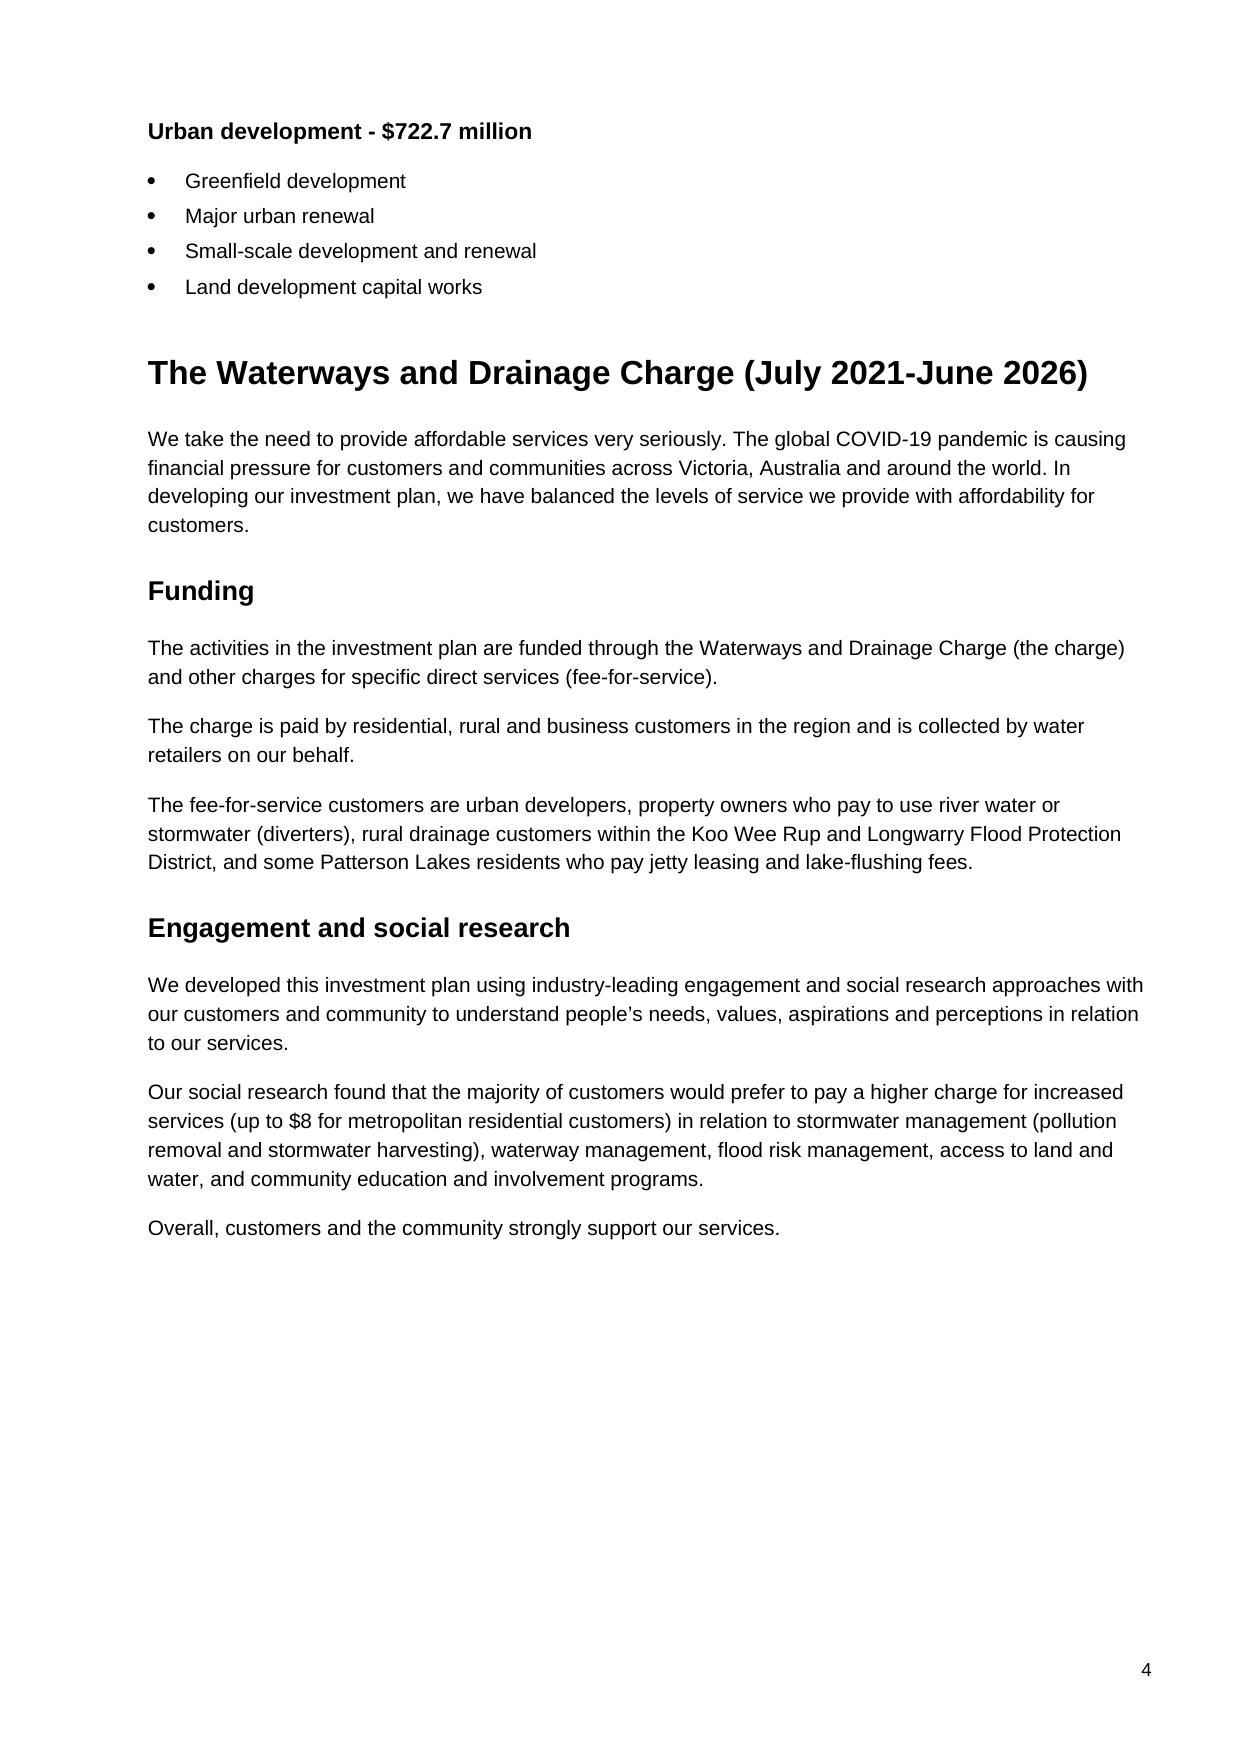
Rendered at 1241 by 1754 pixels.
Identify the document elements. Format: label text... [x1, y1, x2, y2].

text The fee-for-service customers are urban developers, property owners who pay to use river water or stormwater (diverters), rural drainage customers within the Koo Wee Rup and Longwarry Flood Protection District, and some Patterson Lakes residents who pay jetty leasing and lake-flushing fees. [148, 793, 1152, 874]
list Land development capital works [148, 274, 1152, 298]
text The activities in the investment plan are funded through the Waterways and Drainage Charge (the charge) and other charges for specific direct services (fee-for-service). [148, 636, 1152, 689]
text Overall, customers and the community strongly support our services. [148, 1216, 1152, 1240]
list Small-scale development and renewal [148, 239, 1152, 263]
text We take the need to provide affordable services very seriously. The global COVID-19 pandemic is causing financial pressure for customers and communities across Victoria, Australia and around the world. In developing our investment plan, we have balanced the levels of service we provide with affordability for customers. [148, 427, 1152, 537]
subtitle The Waterways and Drainage Charge (July 2021-June 2026) [148, 353, 1152, 392]
list Major urban renewal [148, 204, 1152, 228]
text Our social research found that the majority of customers would prefer to pay a higher charge for increased services (up to $8 for metropolitan residential customers) in relation to stormwater management (pollution removal and stormwater harvesting), waterway management, flood risk management, access to land and water, and community education and involvement programs. [148, 1080, 1152, 1190]
list Greenfield development [148, 169, 1152, 193]
subtitle Engagement and social research [148, 912, 1152, 943]
subtitle Funding [148, 575, 1152, 606]
subtitle Urban development - $722.7 million [148, 118, 1152, 144]
text We developed this investment plan using industry-leading engagement and social research approaches with our customers and community to understand people’s needs, values, aspirations and perceptions in relation to our services. [148, 973, 1152, 1054]
text The charge is paid by residential, rural and business customers in the region and is collected by water retailers on our behalf. [148, 714, 1152, 767]
